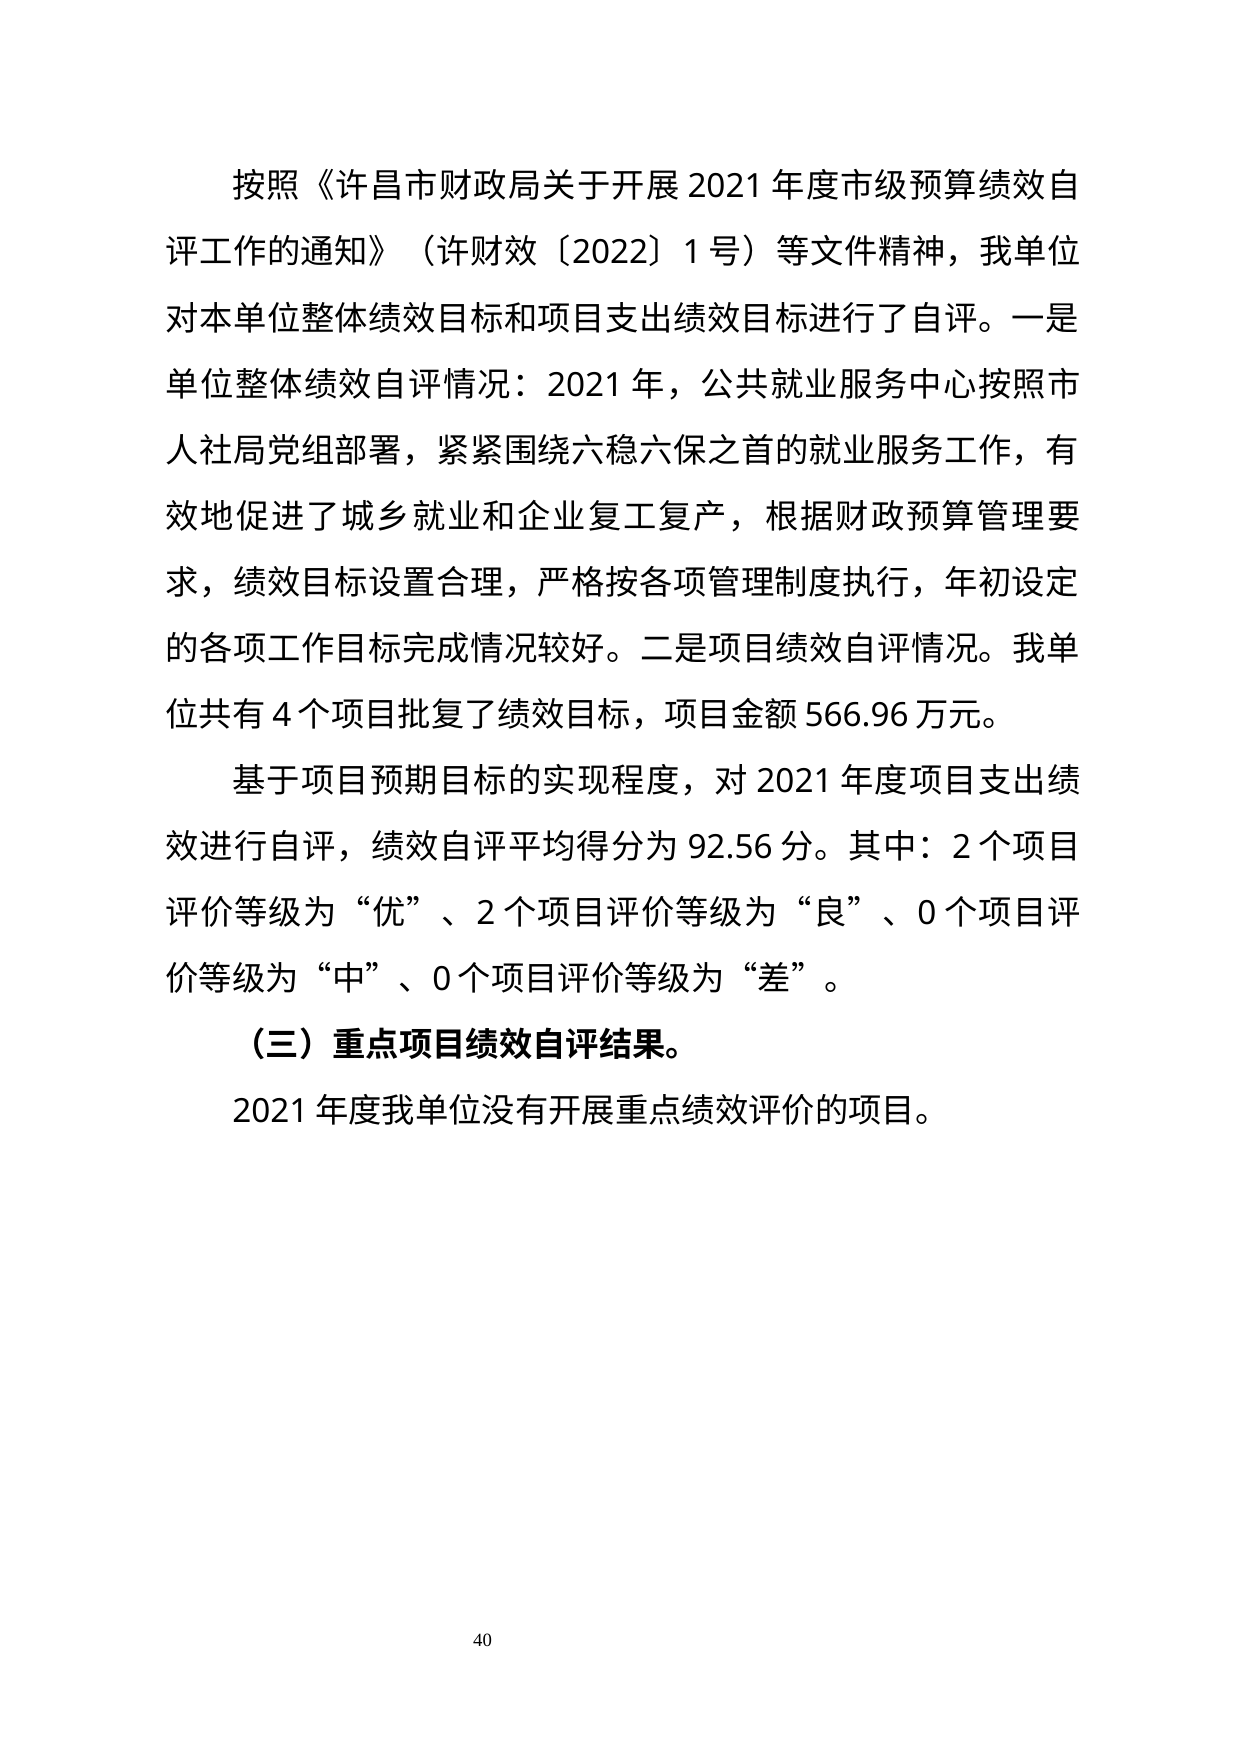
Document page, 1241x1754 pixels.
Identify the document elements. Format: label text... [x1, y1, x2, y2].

text 2021年度我单位没有开展重点绩效评价的项目。 [165, 1075, 1081, 1141]
text 按照《许昌市财政局关于开展2021年度市级预算绩效自评工作的通知》（许财效〔2022〕1号）等文件精神，我单位对本单位整体绩效目标和项目支出绩效目标进行了自评。一是单位整体绩效自评情况：2021年，公共就业服务中心按照市人社局党组部署，紧紧围绕六稳六保之首的就业服务工作，有效地促进了城乡就业和企业复工复产，根据财政预算管理要求，绩效目标设置合理，严格按各项管理制度执行，年初设定的各项工作目标完成情况较好。二是项目绩效自评情况。我单位共有4个项目批复了绩效目标，项目金额566.96万元。 [165, 151, 1081, 745]
text （三）重点项目绩效自评结果。 [165, 1009, 1081, 1075]
text 基于项目预期目标的实现程度，对2021年度项目支出绩效进行自评，绩效自评平均得分为92.56分。其中：2个项目评价等级为“优”、2个项目评价等级为“良”、0个项目评价等级为“中”、0个项目评价等级为“差”。 [165, 745, 1081, 1009]
